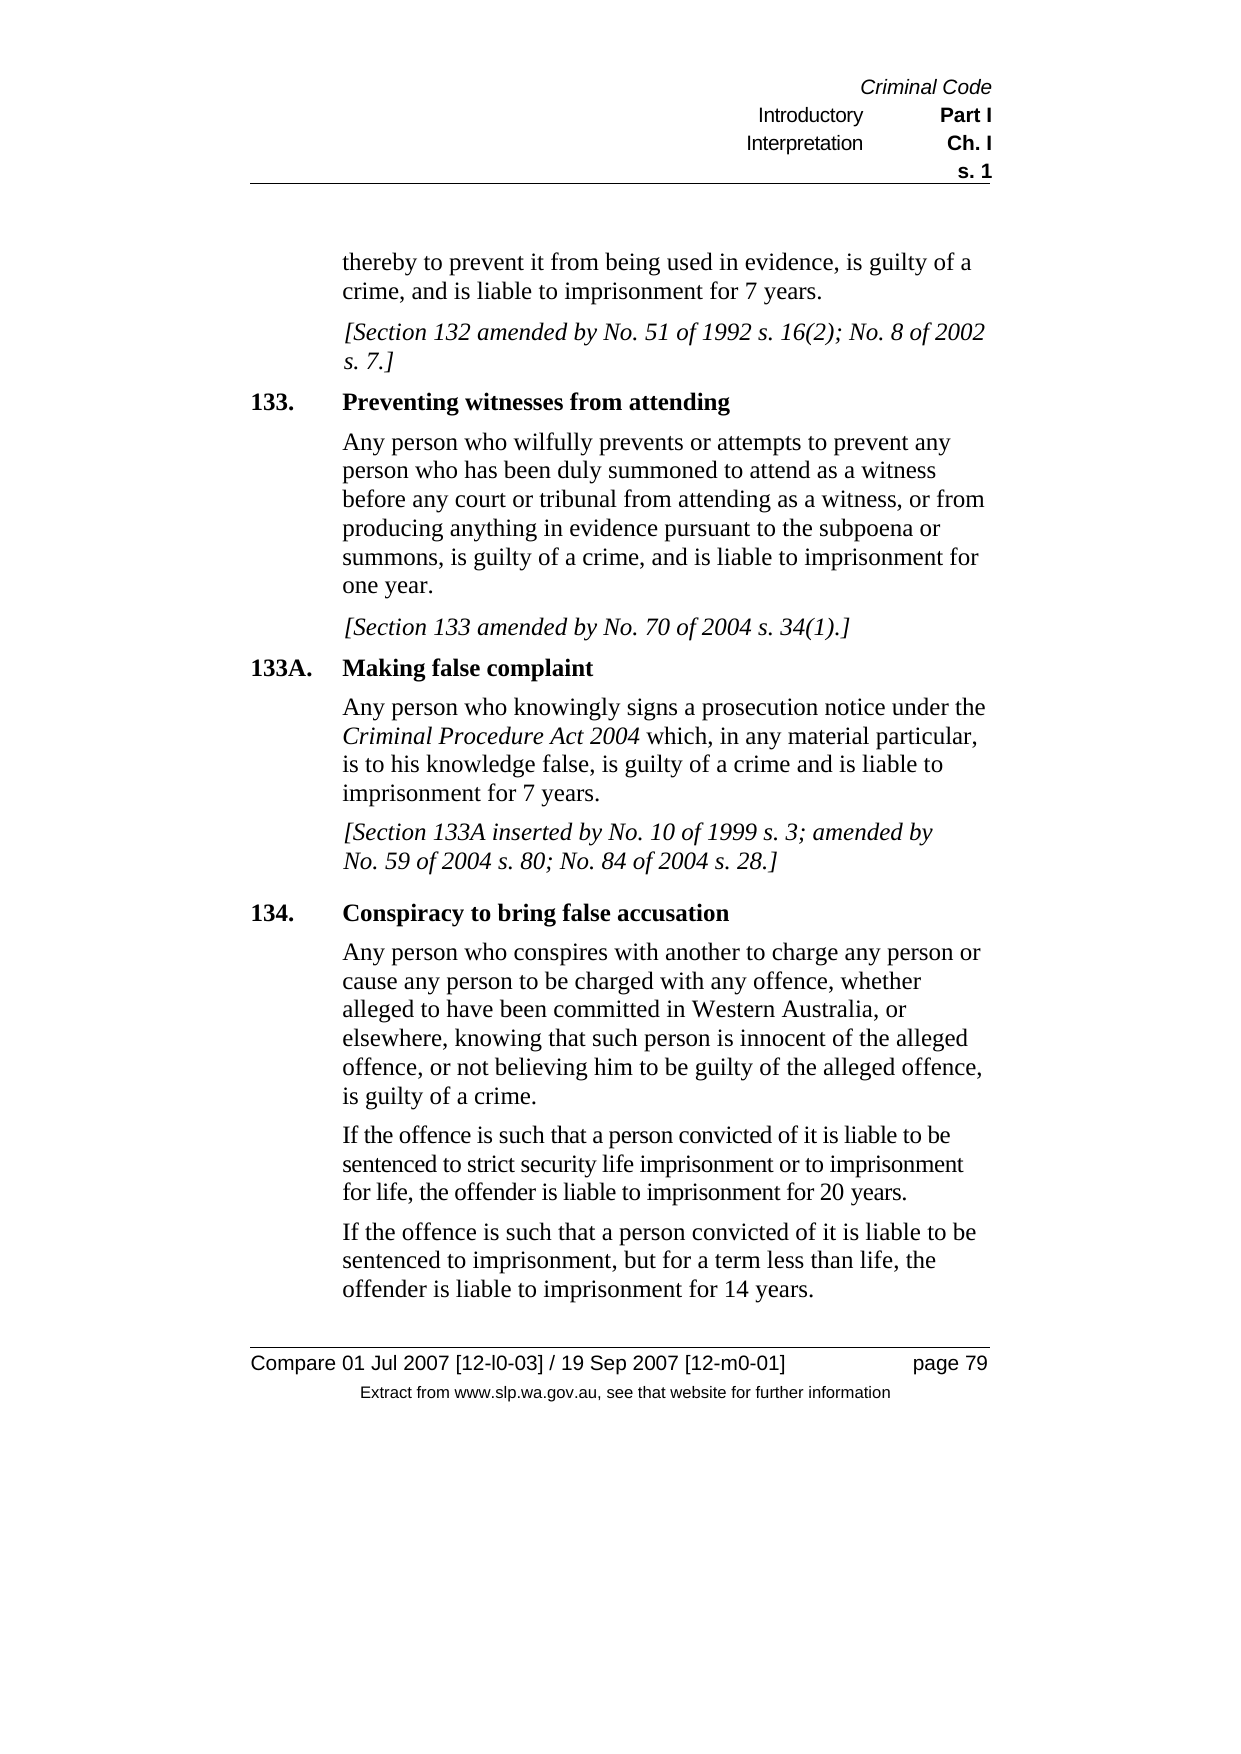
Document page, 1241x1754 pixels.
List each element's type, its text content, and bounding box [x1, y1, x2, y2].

text Any person who wilfully prevents or attempts to prevent any person who has been duly summoned to attend as a witness before any court or tribunal from attending as a witness, or from producing anything in evidence pursuant to the subpoena or summons, is guilty of a crime, and is liable to imprisonment for one year. [250, 427, 990, 599]
text Any person who conspires with another to charge any person or cause any person to be charged with any offence, whether alleged to have been committed in Western Australia, or elsewhere, knowing that such person is innocent of the alleged offence, or not believing him to be guilty of the alleged offence, is guilty of a crime. [250, 937, 990, 1109]
text [Section 132 amended by No. 51 of 1992 s. 16(2); No. 8 of 2002 s. 7.] [250, 317, 990, 375]
text If the offence is such that a person convicted of it is liable to be sentenced to imprisonment, but for a term less than life, the offender is liable to imprisonment for 14 years. [250, 1217, 990, 1303]
text If the offence is such that a person convicted of it is liable to be sentenced to strict security life imprisonment or to imprisonment for life, the offender is liable to imprisonment for 20 years. [250, 1120, 990, 1206]
text Any person who knowingly signs a prosecution notice under the Criminal Procedure Act 2004 which, in any material particular, is to his knowledge false, is guilty of a crime and is liable to imprisonment for 7 years. [250, 692, 990, 807]
subtitle 133. Preventing witnesses from attending [250, 387, 990, 416]
text [Section 133 amended by No. 70 of 2004 s. 34(1).] [250, 612, 990, 640]
subtitle 134. Conspiracy to bring false accusation [250, 898, 990, 927]
subtitle 133A. Making false complaint [250, 653, 990, 682]
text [250, 247, 990, 305]
text [Section 133A inserted by No. 10 of 1999 s. 3; amended by No. 59 of 2004 s. 80; No. 84 of 2004 s. 28.] [250, 817, 990, 875]
